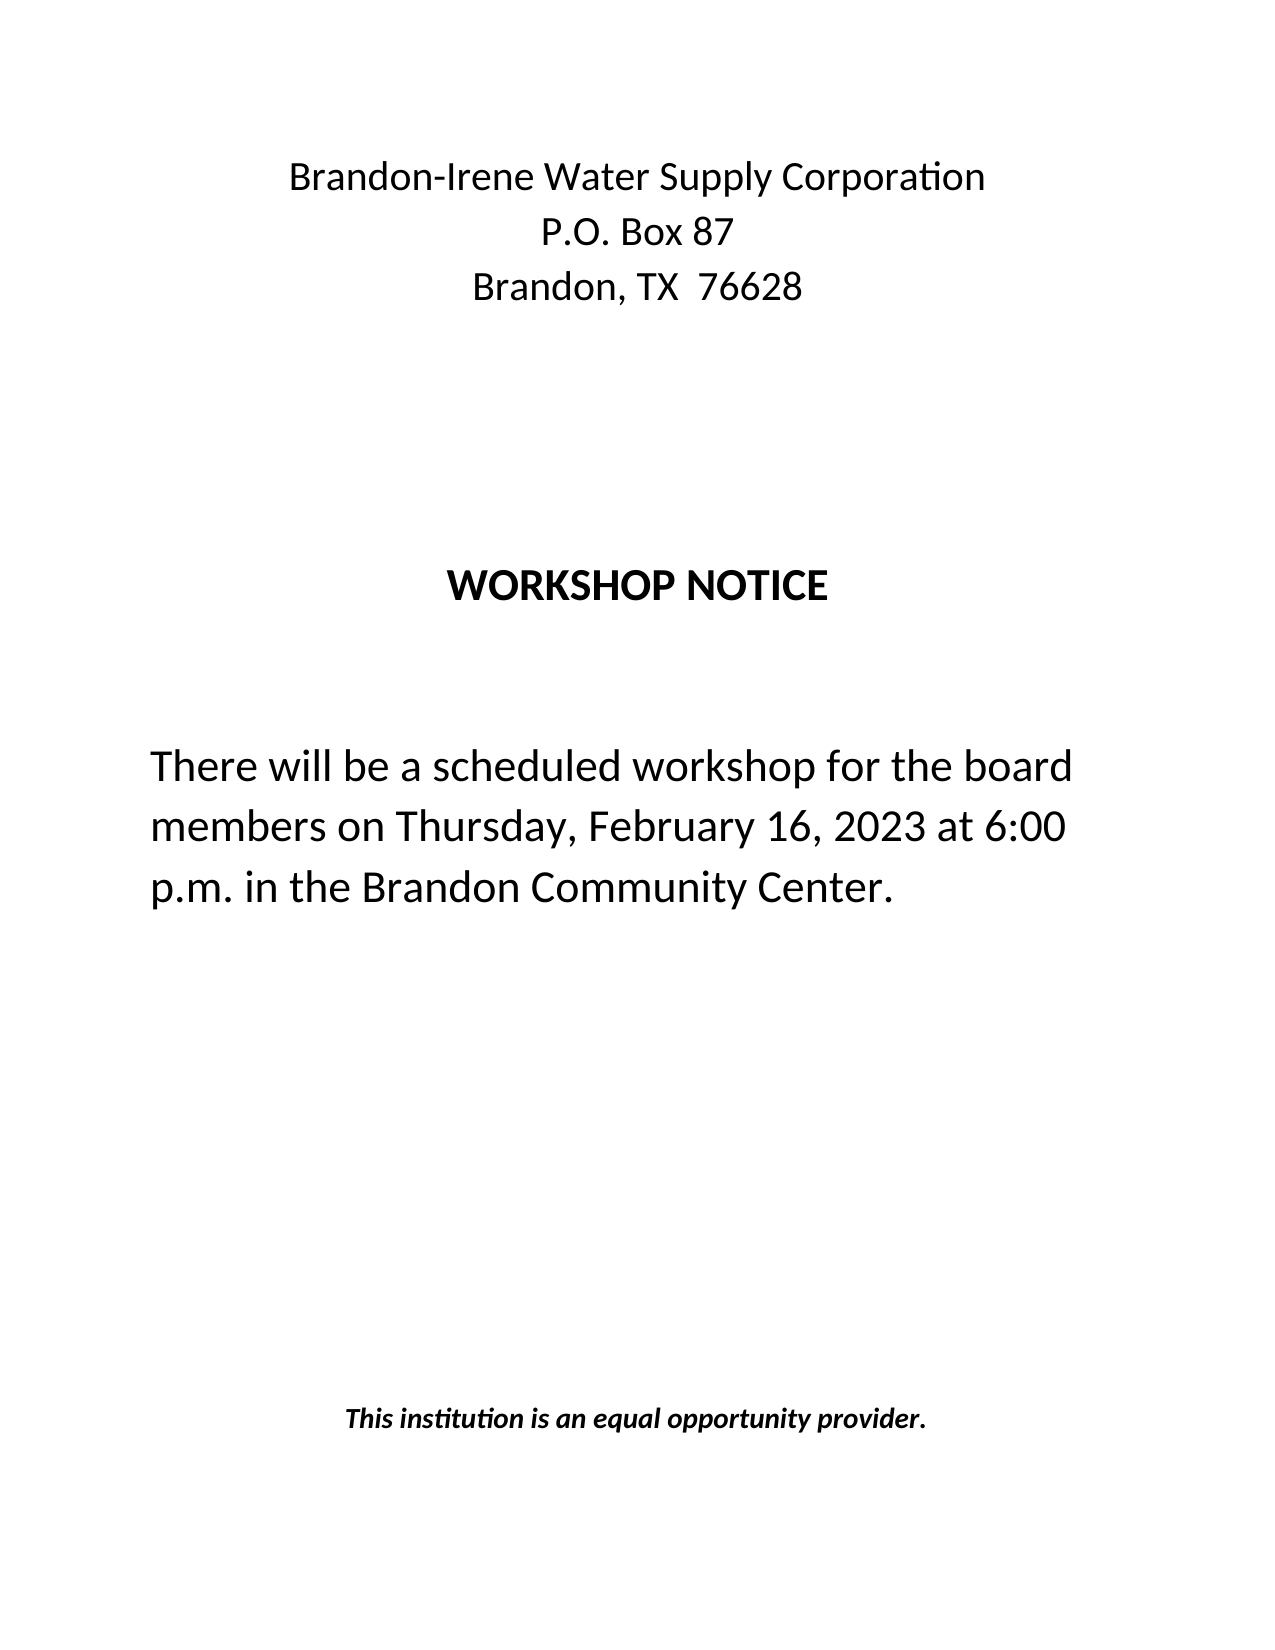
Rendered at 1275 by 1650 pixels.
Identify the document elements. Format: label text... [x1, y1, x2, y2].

text WORKSHOP NOTICE [150, 556, 1125, 612]
text P.O. Box 87 [150, 205, 1125, 256]
text Brandon-Irene Water Supply Corporation [150, 150, 1125, 201]
text This institution is an equal opportunity provider. [150, 1400, 1125, 1436]
text Brandon, TX 76628 [150, 260, 1125, 311]
text There will be a scheduled workshop for the board members on Thursday, February 16, 2023 at 6:00 p.m. in the Brandon Community Center. [150, 737, 1125, 913]
